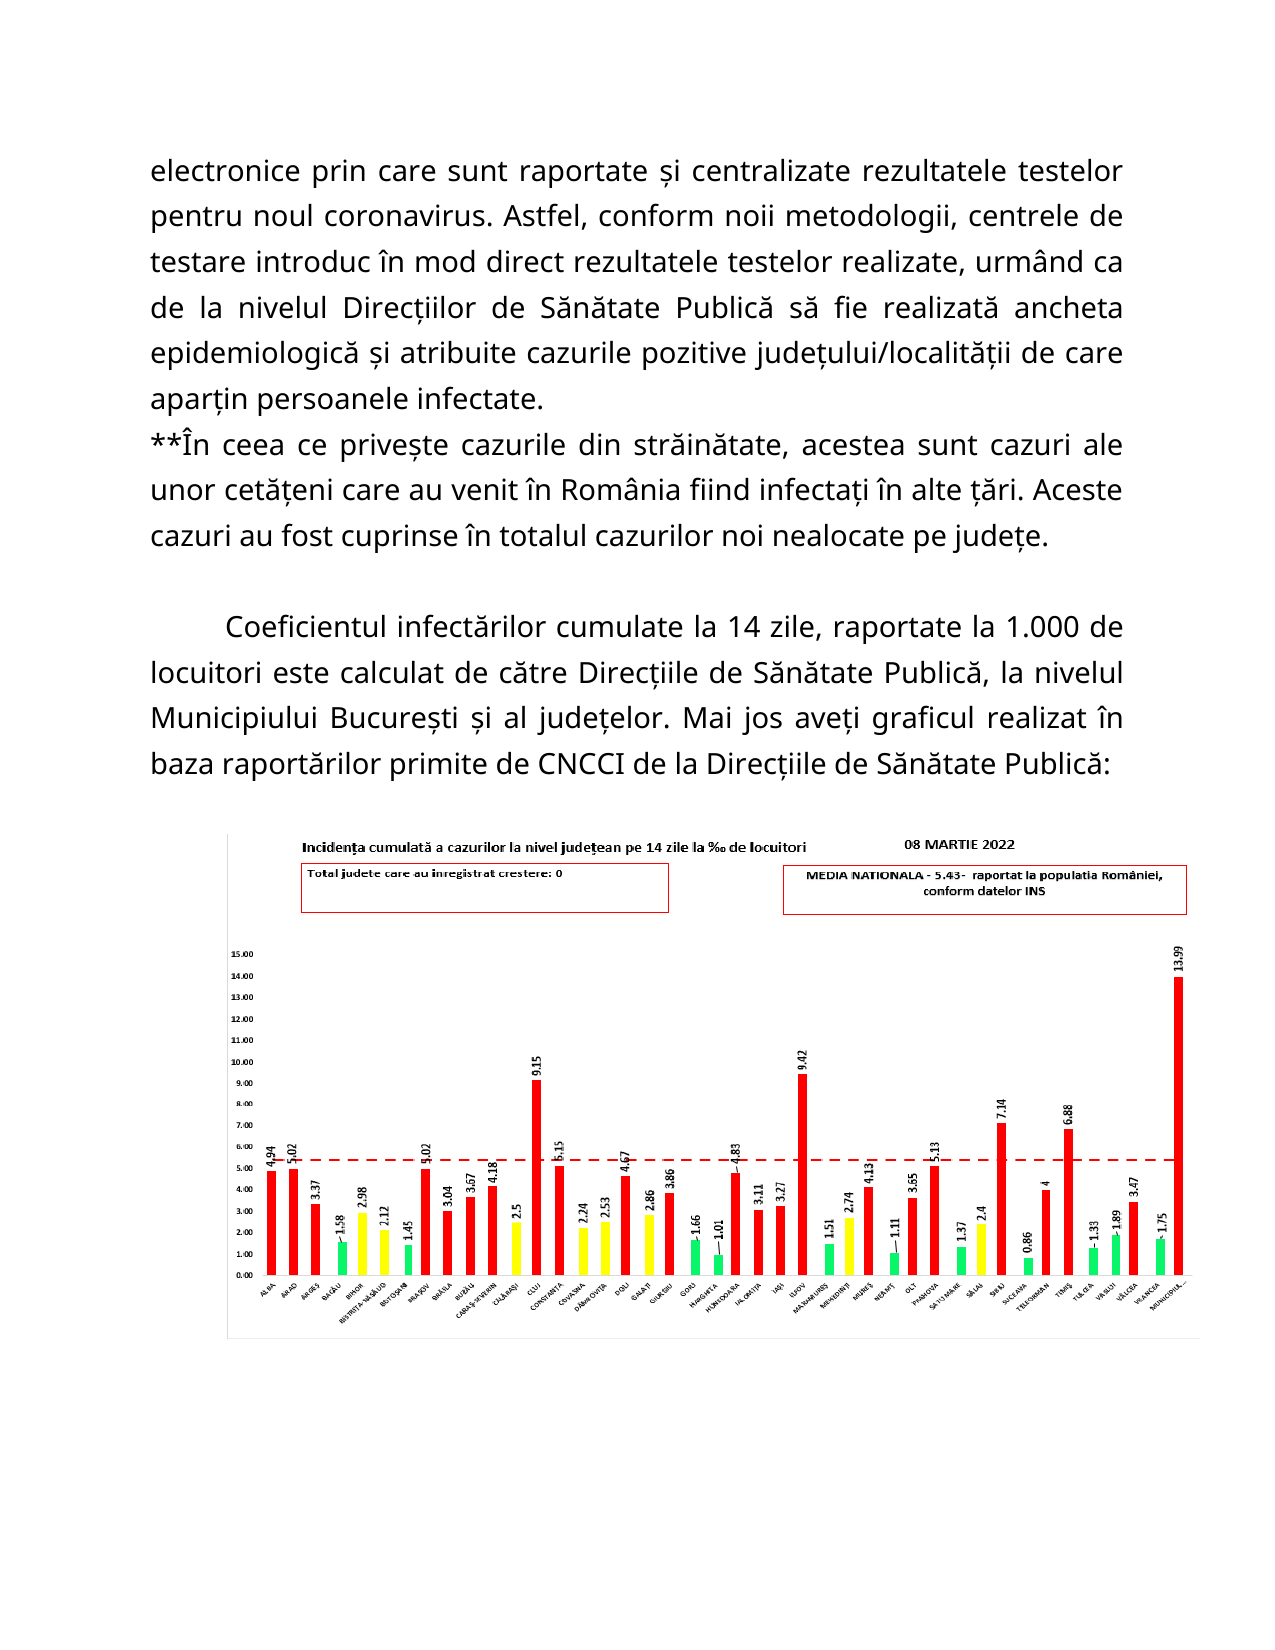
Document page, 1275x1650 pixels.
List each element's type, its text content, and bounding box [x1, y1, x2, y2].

text Coeficientul infectărilor cumulate la 14 zile, raportate la 1.000 de locuitori este calculat de către Direcțiile de Sănătate Publică, la nivelul Municipiului București și al județelor. Mai jos aveți graficul realizat în baza raportărilor primite de CNCCI de la Direcțiile de Sănătate Publică: [150, 606, 1125, 783]
text **În ceea ce privește cazurile din străinătate, acestea sunt cazuri ale unor cetățeni care au venit în România fiind infectați în alte țări. Aceste cazuri au fost cuprinse în totalul cazurilor noi nealocate pe județe. [150, 424, 1125, 555]
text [150, 150, 1125, 418]
picture [225, 834, 1200, 1339]
